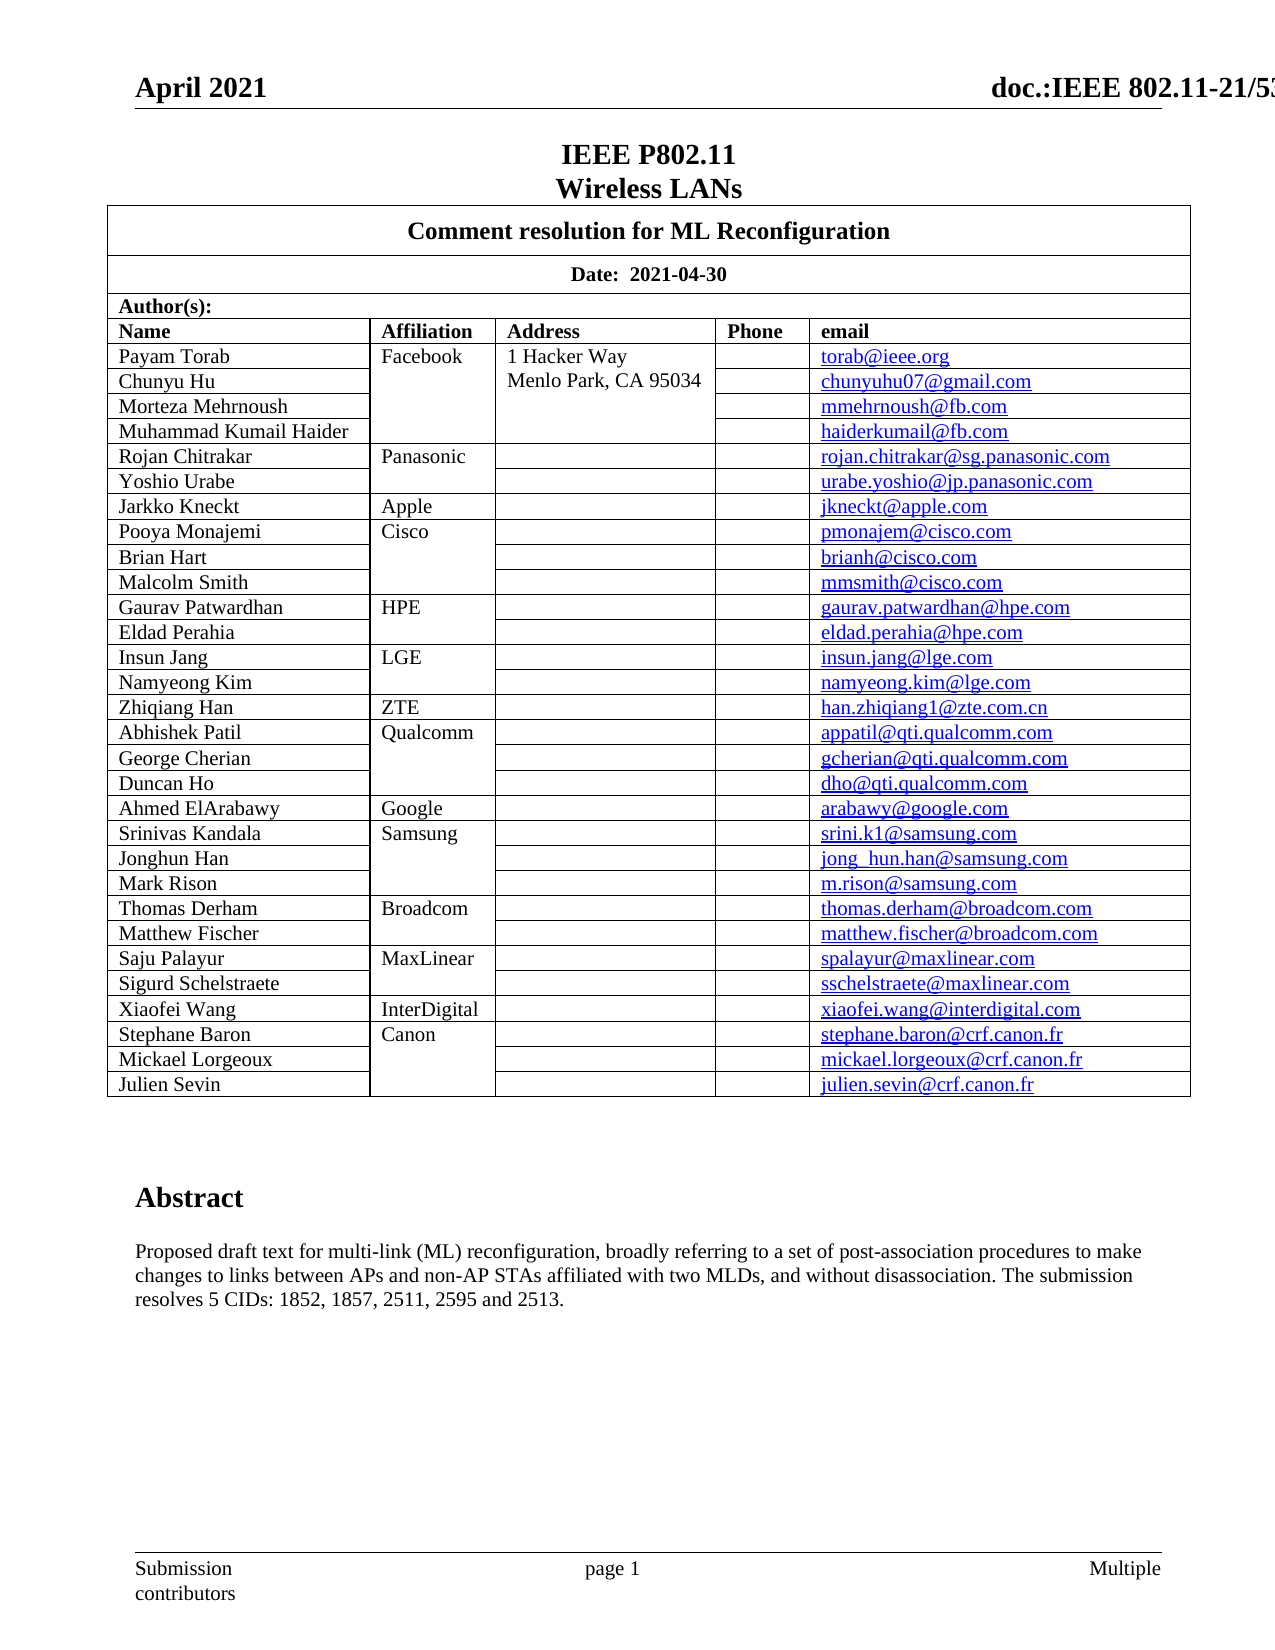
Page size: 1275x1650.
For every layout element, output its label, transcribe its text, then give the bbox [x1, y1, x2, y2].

table_cell [716, 469, 809, 493]
table_cell LGE [371, 645, 495, 694]
table_cell Sigurd Schelstraete [108, 971, 369, 995]
table_cell [716, 1072, 809, 1096]
table_cell urabe.yoshio@jp.panasonic.com [810, 469, 1190, 493]
table_cell Jonghun Han [108, 846, 369, 870]
table_cell Gaurav Patwardhan [108, 595, 369, 619]
table_cell [496, 469, 715, 493]
table_cell [716, 545, 809, 569]
table_cell [716, 645, 809, 669]
table_cell [496, 720, 715, 744]
table_cell Abhishek Patil [108, 720, 369, 744]
table_cell [716, 796, 809, 820]
text IEEE P802.11 Wireless LANs [135, 137, 1162, 204]
table_cell Canon [371, 1022, 495, 1096]
table_cell Rojan Chitrakar [108, 444, 369, 468]
text Abstract [135, 1180, 1162, 1214]
table_cell Mickael Lorgeoux [108, 1047, 369, 1071]
table_cell Panasonic [371, 444, 495, 493]
table_cell [496, 796, 715, 820]
table_cell Namyeong Kim [108, 670, 369, 694]
table_cell [496, 921, 715, 945]
table_cell [496, 946, 715, 970]
table_cell Malcolm Smith [108, 570, 369, 594]
table_cell Apple [371, 494, 495, 518]
table_cell [716, 871, 809, 895]
table_cell Name [108, 319, 369, 343]
table_cell mmsmith@cisco.com [810, 570, 1190, 594]
table_cell julien.sevin@crf.canon.fr [810, 1072, 1190, 1096]
table_cell [496, 771, 715, 794]
table_cell Stephane Baron [108, 1022, 369, 1046]
table_cell Samsung [371, 821, 495, 895]
table_cell eldad.perahia@hpe.com [810, 620, 1190, 644]
table_cell [716, 344, 809, 368]
table_cell [496, 645, 715, 669]
table_cell Address [496, 319, 715, 343]
table_cell Chunyu Hu [108, 369, 369, 393]
table_cell m.rison@samsung.com [810, 871, 1190, 895]
table_cell [716, 369, 809, 393]
table_cell [716, 419, 809, 443]
table_cell appatil@qti.qualcomm.com [810, 720, 1190, 744]
table_cell [716, 720, 809, 744]
table_cell [496, 1022, 715, 1046]
table_cell [716, 595, 809, 619]
table_cell HPE [371, 595, 495, 644]
table_cell [716, 494, 809, 518]
table_cell [496, 996, 715, 1021]
table_cell insun.jang@lge.com [810, 645, 1190, 669]
table_cell Matthew Fischer [108, 921, 369, 945]
table_cell [716, 971, 809, 995]
table_cell stephane.baron@crf.canon.fr [810, 1022, 1190, 1046]
table_cell Affiliation [371, 319, 495, 343]
table_cell email [810, 319, 1190, 343]
table_cell [496, 1072, 715, 1096]
table_cell Broadcom [371, 896, 495, 945]
table_cell [716, 946, 809, 970]
table_cell gcherian@qti.qualcomm.com [810, 745, 1190, 769]
table_cell chunyuhu07@gmail.com [810, 369, 1190, 393]
table_cell Duncan Ho [108, 771, 369, 794]
table_cell [716, 670, 809, 694]
table_cell han.zhiqiang1@zte.com.cn [810, 695, 1190, 719]
table_cell George Cherian [108, 745, 369, 769]
table_cell InterDigital [371, 996, 495, 1021]
table_cell matthew.fischer@broadcom.com [810, 921, 1190, 945]
table_cell ZTE [371, 695, 495, 719]
table_cell [716, 1047, 809, 1071]
table_cell [496, 1047, 715, 1071]
table_cell [716, 1022, 809, 1046]
table_cell Pooya Monajemi [108, 520, 369, 543]
table_cell Google [371, 796, 495, 820]
table_cell Brian Hart [108, 545, 369, 569]
table_cell spalayur@maxlinear.com [810, 946, 1190, 970]
table_cell [496, 595, 715, 619]
table_cell Muhammad Kumail Haider [108, 419, 369, 443]
table_cell 1 Hacker Way Menlo Park, CA 95034 [496, 344, 715, 443]
table_cell Mark Rison [108, 871, 369, 895]
table_cell [716, 620, 809, 644]
table_cell [716, 695, 809, 719]
table_cell [716, 520, 809, 543]
table_cell [496, 570, 715, 594]
table_cell mmehrnoush@fb.com [810, 394, 1190, 418]
table_cell Date: 2021-04-30 [108, 256, 1190, 292]
table_cell [496, 670, 715, 694]
table_cell pmonajem@cisco.com [810, 520, 1190, 543]
table_cell namyeong.kim@lge.com [810, 670, 1190, 694]
table_cell Facebook [371, 344, 495, 443]
table_cell gaurav.patwardhan@hpe.com [810, 595, 1190, 619]
table_cell mickael.lorgeoux@crf.canon.fr [810, 1047, 1190, 1071]
table_cell sschelstraete@maxlinear.com [810, 971, 1190, 995]
table_cell Phone [716, 319, 809, 343]
table_cell [716, 896, 809, 920]
table_cell Thomas Derham [108, 896, 369, 920]
table_cell brianh@cisco.com [810, 545, 1190, 569]
table_cell [496, 745, 715, 769]
table_cell [496, 620, 715, 644]
table_header Comment resolution for ML Reconfiguration [108, 206, 1190, 255]
table_cell [496, 821, 715, 845]
table_cell rojan.chitrakar@sg.panasonic.com [810, 444, 1190, 468]
table_cell Qualcomm [371, 720, 495, 794]
table_cell [716, 444, 809, 468]
table_cell MaxLinear [371, 946, 495, 995]
table_cell [716, 846, 809, 870]
table_cell Author(s): [108, 294, 1190, 318]
table_cell srini.k1@samsung.com [810, 821, 1190, 845]
table_cell haiderkumail@fb.com [810, 419, 1190, 443]
table_cell [496, 520, 715, 543]
table_cell [496, 871, 715, 895]
table_cell jong_hun.han@samsung.com [810, 846, 1190, 870]
table_cell thomas.derham@broadcom.com [810, 896, 1190, 920]
table_cell torab@ieee.org [810, 344, 1190, 368]
table_cell Insun Jang [108, 645, 369, 669]
table_cell Xiaofei Wang [108, 996, 369, 1021]
table_cell Cisco [371, 520, 495, 594]
table_cell [716, 570, 809, 594]
table_cell [716, 745, 809, 769]
text Proposed draft text for multi-link (ML) reconfiguration, broadly referring to a set of post-association procedures to make changes to links between APs and non-AP STAs affiliated with two MLDs, and without disassociation. The submission resolves 5 CIDs: 1852, 1857, 2511, 2595 and 2513. [135, 1239, 1162, 1311]
table_cell Payam Torab [108, 344, 369, 368]
table_cell Srinivas Kandala [108, 821, 369, 845]
table_cell xiaofei.wang@interdigital.com [810, 996, 1190, 1021]
table_cell Morteza Mehrnoush [108, 394, 369, 418]
table_cell [716, 996, 809, 1021]
table_cell Yoshio Urabe [108, 469, 369, 493]
table_cell Ahmed ElArabawy [108, 796, 369, 820]
table_cell [716, 921, 809, 945]
table_cell [496, 695, 715, 719]
table_cell Eldad Perahia [108, 620, 369, 644]
table_cell Julien Sevin [108, 1072, 369, 1096]
table_cell Zhiqiang Han [108, 695, 369, 719]
table_cell dho@qti.qualcomm.com [810, 771, 1190, 794]
table_cell [496, 896, 715, 920]
table_cell Jarkko Kneckt [108, 494, 369, 518]
table_cell [496, 494, 715, 518]
table_cell [716, 771, 809, 794]
table_cell [496, 444, 715, 468]
table_cell [716, 821, 809, 845]
table_cell jkneckt@apple.com [810, 494, 1190, 518]
table_cell arabawy@google.com [810, 796, 1190, 820]
table_cell [496, 545, 715, 569]
table_cell [716, 394, 809, 418]
table_cell [496, 846, 715, 870]
table_cell [496, 971, 715, 995]
table_cell Saju Palayur [108, 946, 369, 970]
